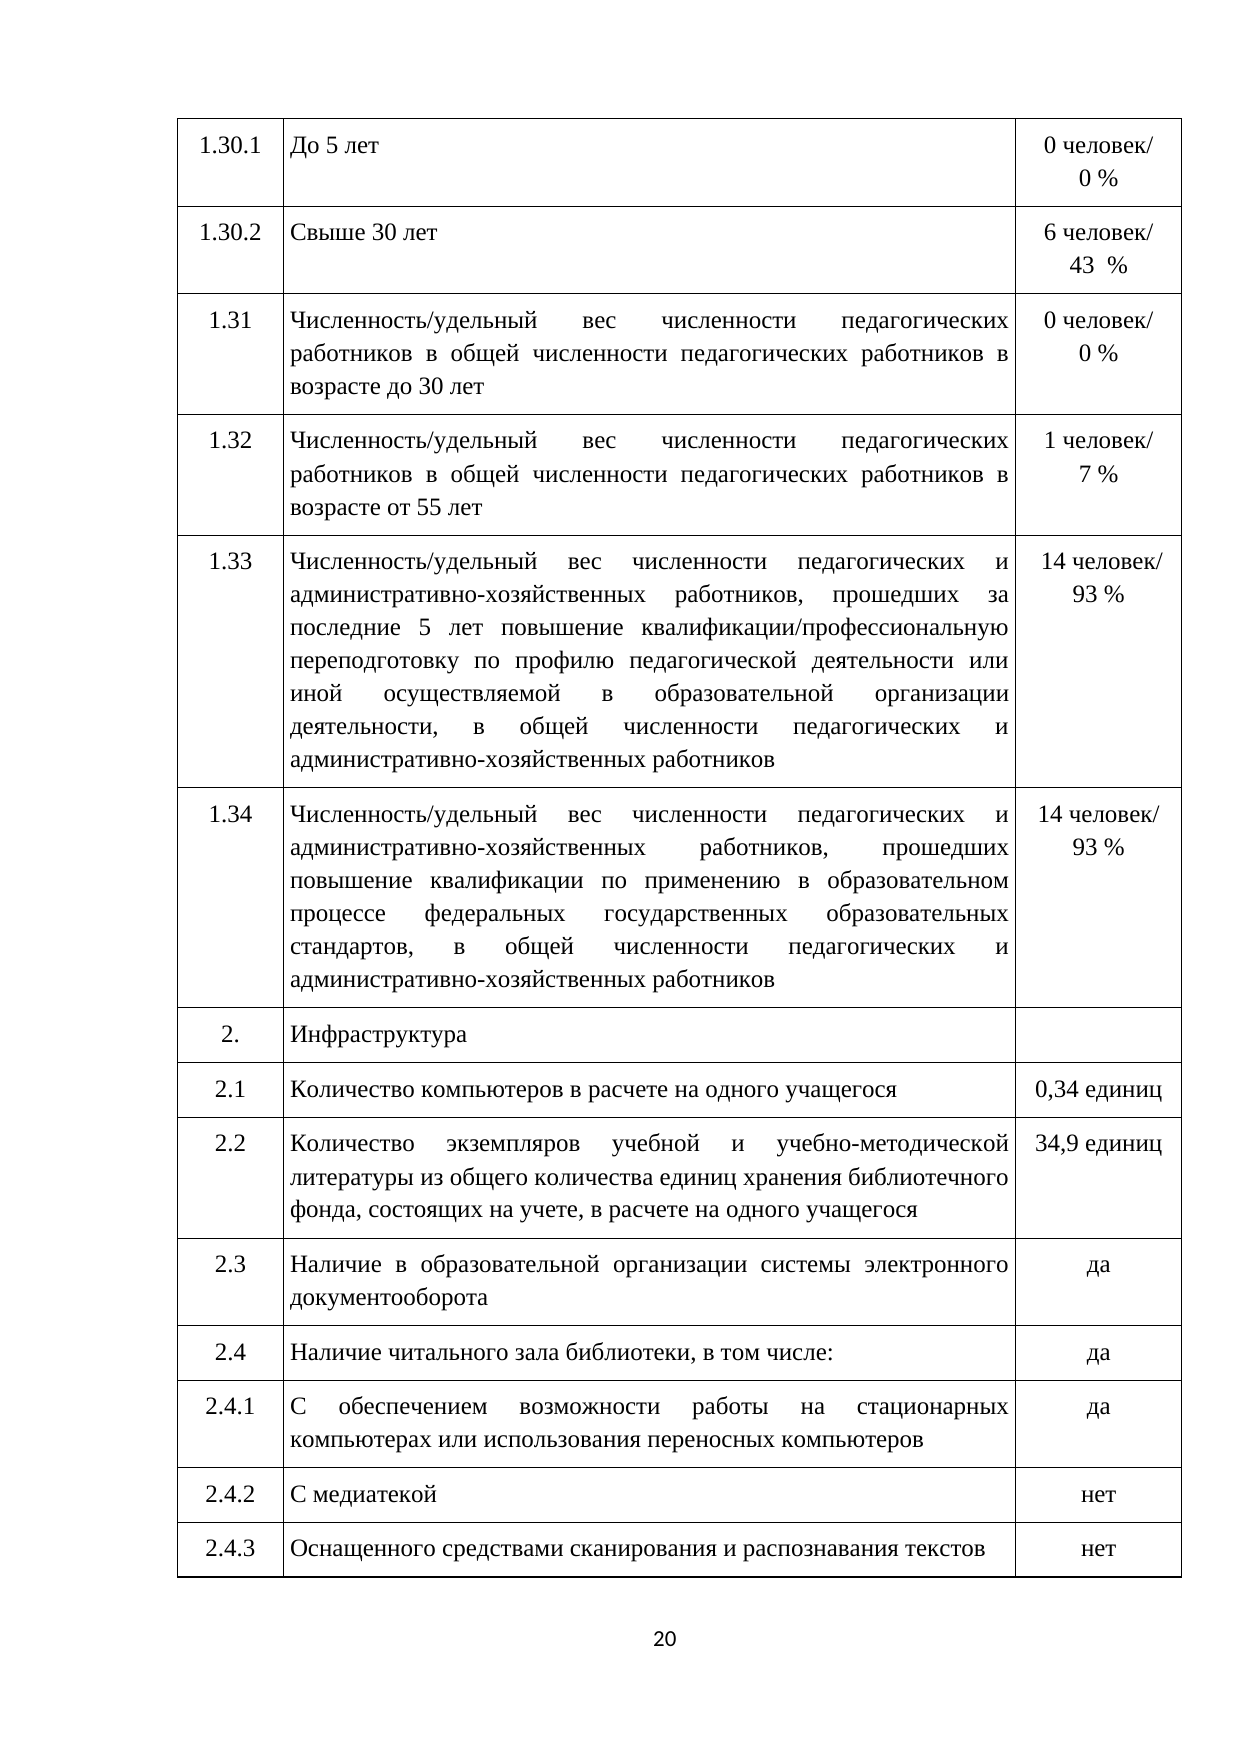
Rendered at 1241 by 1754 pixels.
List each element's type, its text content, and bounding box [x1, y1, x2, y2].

table_cell Количество экземпляров учебной и учебно-методической литературы из общего количества единиц хранения библиотечного фонда, состоящих на учете, в расчете на одного учащегося [284, 1118, 1015, 1237]
table_cell 2.3 [178, 1239, 283, 1325]
table_cell С медиатекой [284, 1468, 1015, 1522]
table_cell да [1016, 1239, 1181, 1325]
table_cell Численность/удельный вес численности педагогических и административно-хозяйственных работников, прошедших за последние 5 лет повышение квалификации/профессиональную переподготовку по профилю педагогической деятельности или иной осуществляемой в образовательной организации деятельности, в общей численности педагогических и административно-хозяйственных работников [284, 536, 1015, 787]
table_cell 14 человек/ 93 % [1016, 536, 1181, 787]
table_cell [1016, 1008, 1181, 1062]
table_cell 2.4.1 [178, 1381, 283, 1467]
table_cell Количество компьютеров в расчете на одного учащегося [284, 1063, 1015, 1117]
table_cell 14 человек/ 93 % [1016, 788, 1181, 1007]
table_cell 1.30.2 [178, 207, 283, 293]
table_cell Инфраструктура [284, 1008, 1015, 1062]
table_cell 1.33 [178, 536, 283, 787]
table_cell нет [1016, 1523, 1181, 1576]
table_cell Наличие читального зала библиотеки, в том числе: [284, 1326, 1015, 1380]
table_cell 0,34 единиц [1016, 1063, 1181, 1117]
table_cell Свыше 30 лет [284, 207, 1015, 293]
table_cell 1.34 [178, 788, 283, 1007]
table_cell Численность/удельный вес численности педагогических работников в общей численности педагогических работников в возрасте от 55 лет [284, 415, 1015, 534]
table_cell да [1016, 1326, 1181, 1380]
table_cell 1.32 [178, 415, 283, 534]
table_cell 2.4 [178, 1326, 283, 1380]
table_cell 2.4.2 [178, 1468, 283, 1522]
table_cell 1.30.1 [178, 119, 283, 206]
table_cell 34,9 единиц [1016, 1118, 1181, 1237]
table_cell 2.4.3 [178, 1523, 283, 1576]
table_cell да [1016, 1381, 1181, 1467]
table_cell 1 человек/ 7 % [1016, 415, 1181, 534]
table_cell До 5 лет [284, 119, 1015, 206]
table_cell Оснащенного средствами сканирования и распознавания текстов [284, 1523, 1015, 1576]
table_cell 0 человек/ 0 % [1016, 294, 1181, 414]
table_cell Наличие в образовательной организации системы электронного документооборота [284, 1239, 1015, 1325]
table_cell 6 человек/ 43 % [1016, 207, 1181, 293]
table_cell Численность/удельный вес численности педагогических и административно-хозяйственных работников, прошедших повышение квалификации по применению в образовательном процессе федеральных государственных образовательных стандартов, в общей численности педагогических и административно-хозяйственных работников [284, 788, 1015, 1007]
table_cell 1.31 [178, 294, 283, 414]
table_cell нет [1016, 1468, 1181, 1522]
table_cell 0 человек/ 0 % [1016, 119, 1181, 206]
table_cell 2.2 [178, 1118, 283, 1237]
table_cell 2. [178, 1008, 283, 1062]
table_cell Численность/удельный вес численности педагогических работников в общей численности педагогических работников в возрасте до 30 лет [284, 294, 1015, 414]
table_cell 2.1 [178, 1063, 283, 1117]
table_cell С обеспечением возможности работы на стационарных компьютерах или использования переносных компьютеров [284, 1381, 1015, 1467]
